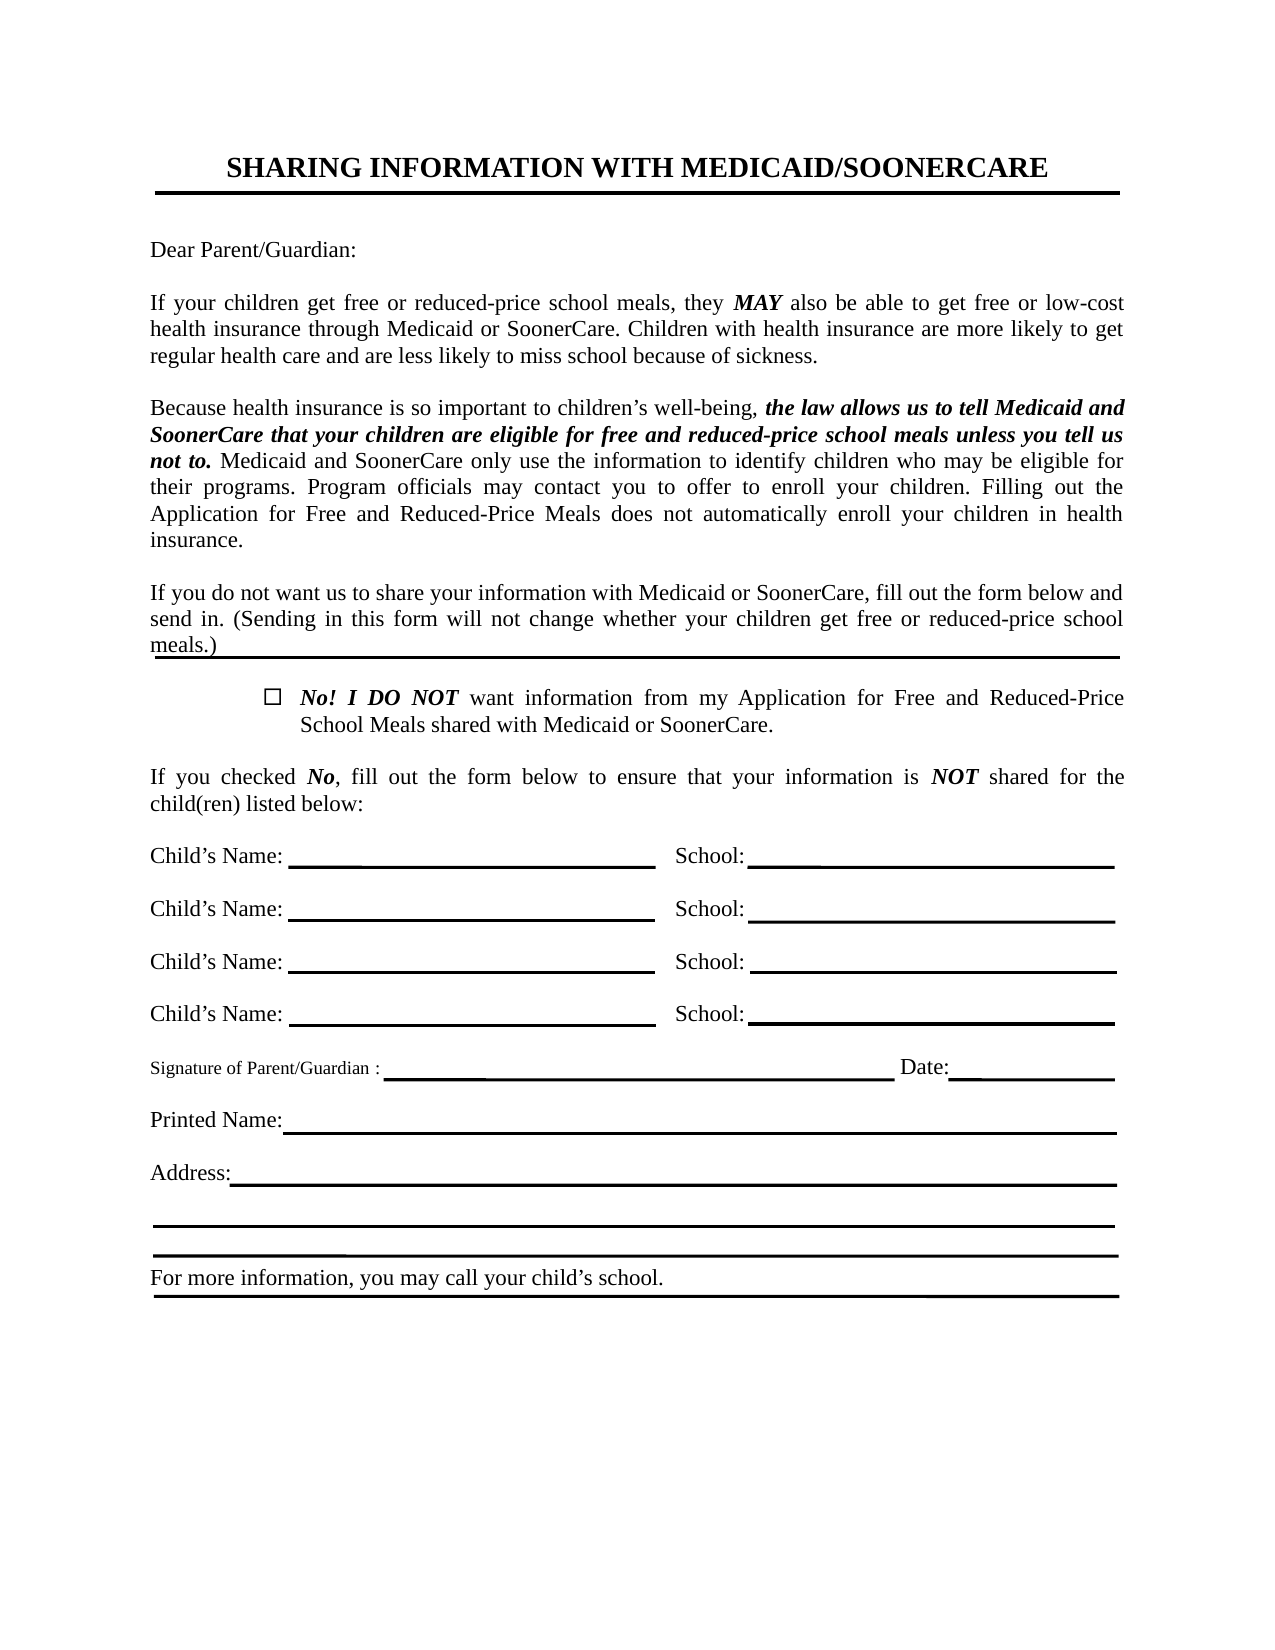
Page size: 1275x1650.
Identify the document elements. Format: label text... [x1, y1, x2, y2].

text If you checked No, fill out the form below to ensure that your information is NOT shared for the child(ren) listed below: [150, 763, 1125, 816]
text Child’s Name: School: [150, 948, 1125, 974]
text Child’s Name: School: [150, 1001, 1125, 1027]
text If your children get free or reduced-price school meals, they MAY also be able to get free or low-cost health insurance through Medicaid or SoonerCare. Children with health insurance are more likely to get regular health care and are less likely to miss school because of sickness. [150, 289, 1125, 368]
text For more information, you may call your child’s school. [150, 1264, 1125, 1290]
text Child’s Name: School: [150, 895, 1125, 921]
text Signature of Parent/Guardian : Date: [150, 1053, 1125, 1079]
text Address: [150, 1159, 1125, 1185]
text Printed Name: [150, 1106, 1125, 1132]
text Child’s Name: School: [150, 842, 1125, 869]
list No! I DO NOT want information from my Application for Free and Reduced-Price School Meals shared with Medicaid or SoonerCare. [262, 684, 1125, 737]
text Because health insurance is so important to children’s well-being, the law allows us to tell Medicaid and SoonerCare that your children are eligible for free and reduced-price school meals unless you tell us not to. Medicaid and SoonerCare only use the information to identify children who may be eligible for their programs. Program officials may contact you to offer to enroll your children. Filling out the Application for Free and Reduced-Price Meals does not automatically enroll your children in health insurance. [150, 394, 1125, 552]
text If you do not want us to share your information with Medicaid or SoonerCare, fill out the form below and send in. (Sending in this form will not change whether your children get free or reduced-price school meals.) [150, 579, 1125, 658]
text SHARING INFORMATION WITH MEDICAID/SOONERCARE [150, 150, 1125, 183]
text Dear Parent/Guardian: [150, 236, 1125, 263]
